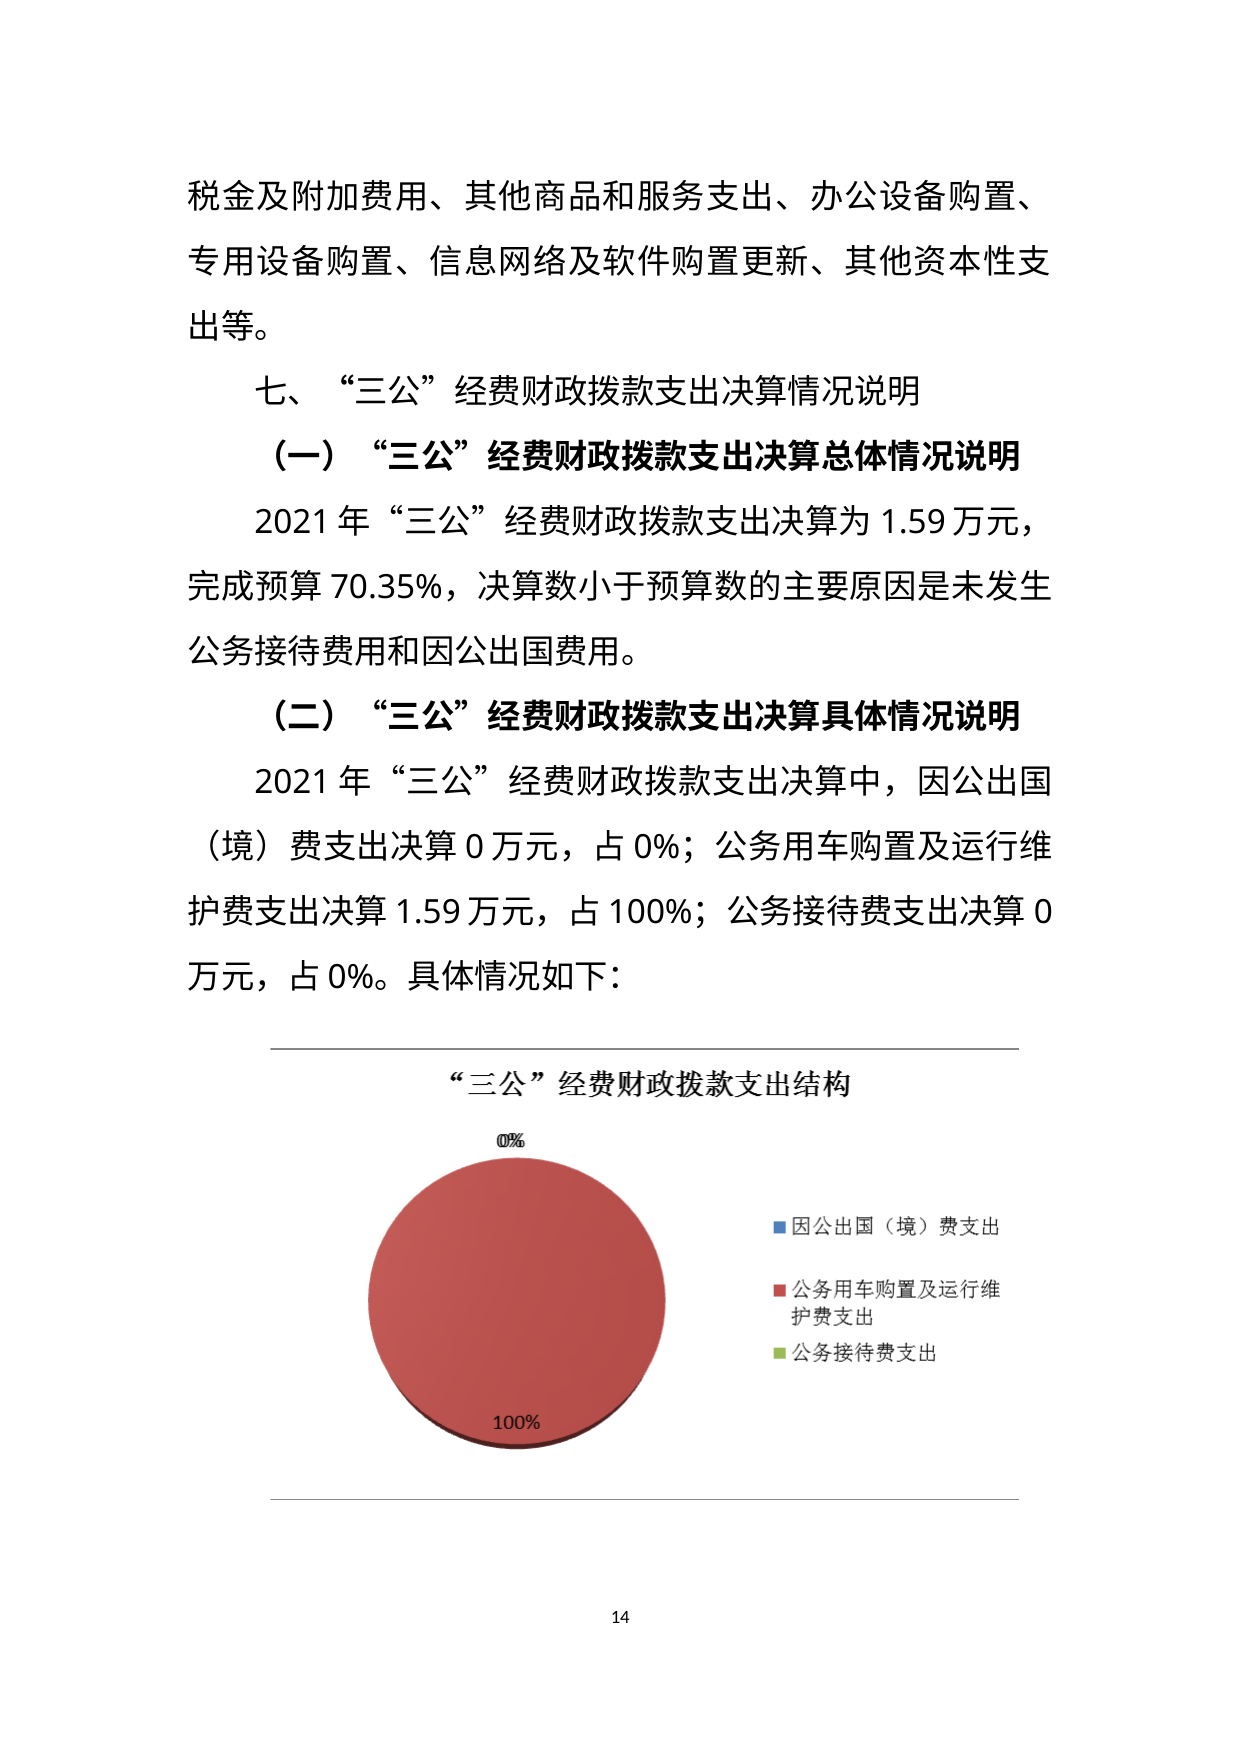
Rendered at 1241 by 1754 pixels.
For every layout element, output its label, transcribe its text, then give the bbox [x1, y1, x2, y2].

text （一）“三公”经费财政拨款支出决算总体情况说明 [187, 422, 1053, 487]
text （二）“三公”经费财政拨款支出决算具体情况说明 [187, 682, 1053, 747]
text 2021年“三公”经费财政拨款支出决算为1.59万元，完成预算70.35%，决算数小于预算数的主要原因是未发生公务接待费用和因公出国费用。 [187, 487, 1053, 682]
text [187, 162, 1053, 357]
picture [268, 1048, 1019, 1498]
text 2021年“三公”经费财政拨款支出决算中，因公出国（境）费支出决算0万元，占0%；公务用车购置及运行维护费支出决算1.59万元，占100%；公务接待费支出决算0万元，占0%。具体情况如下： [187, 747, 1053, 1007]
text 七、“三公”经费财政拨款支出决算情况说明 [187, 357, 1053, 422]
